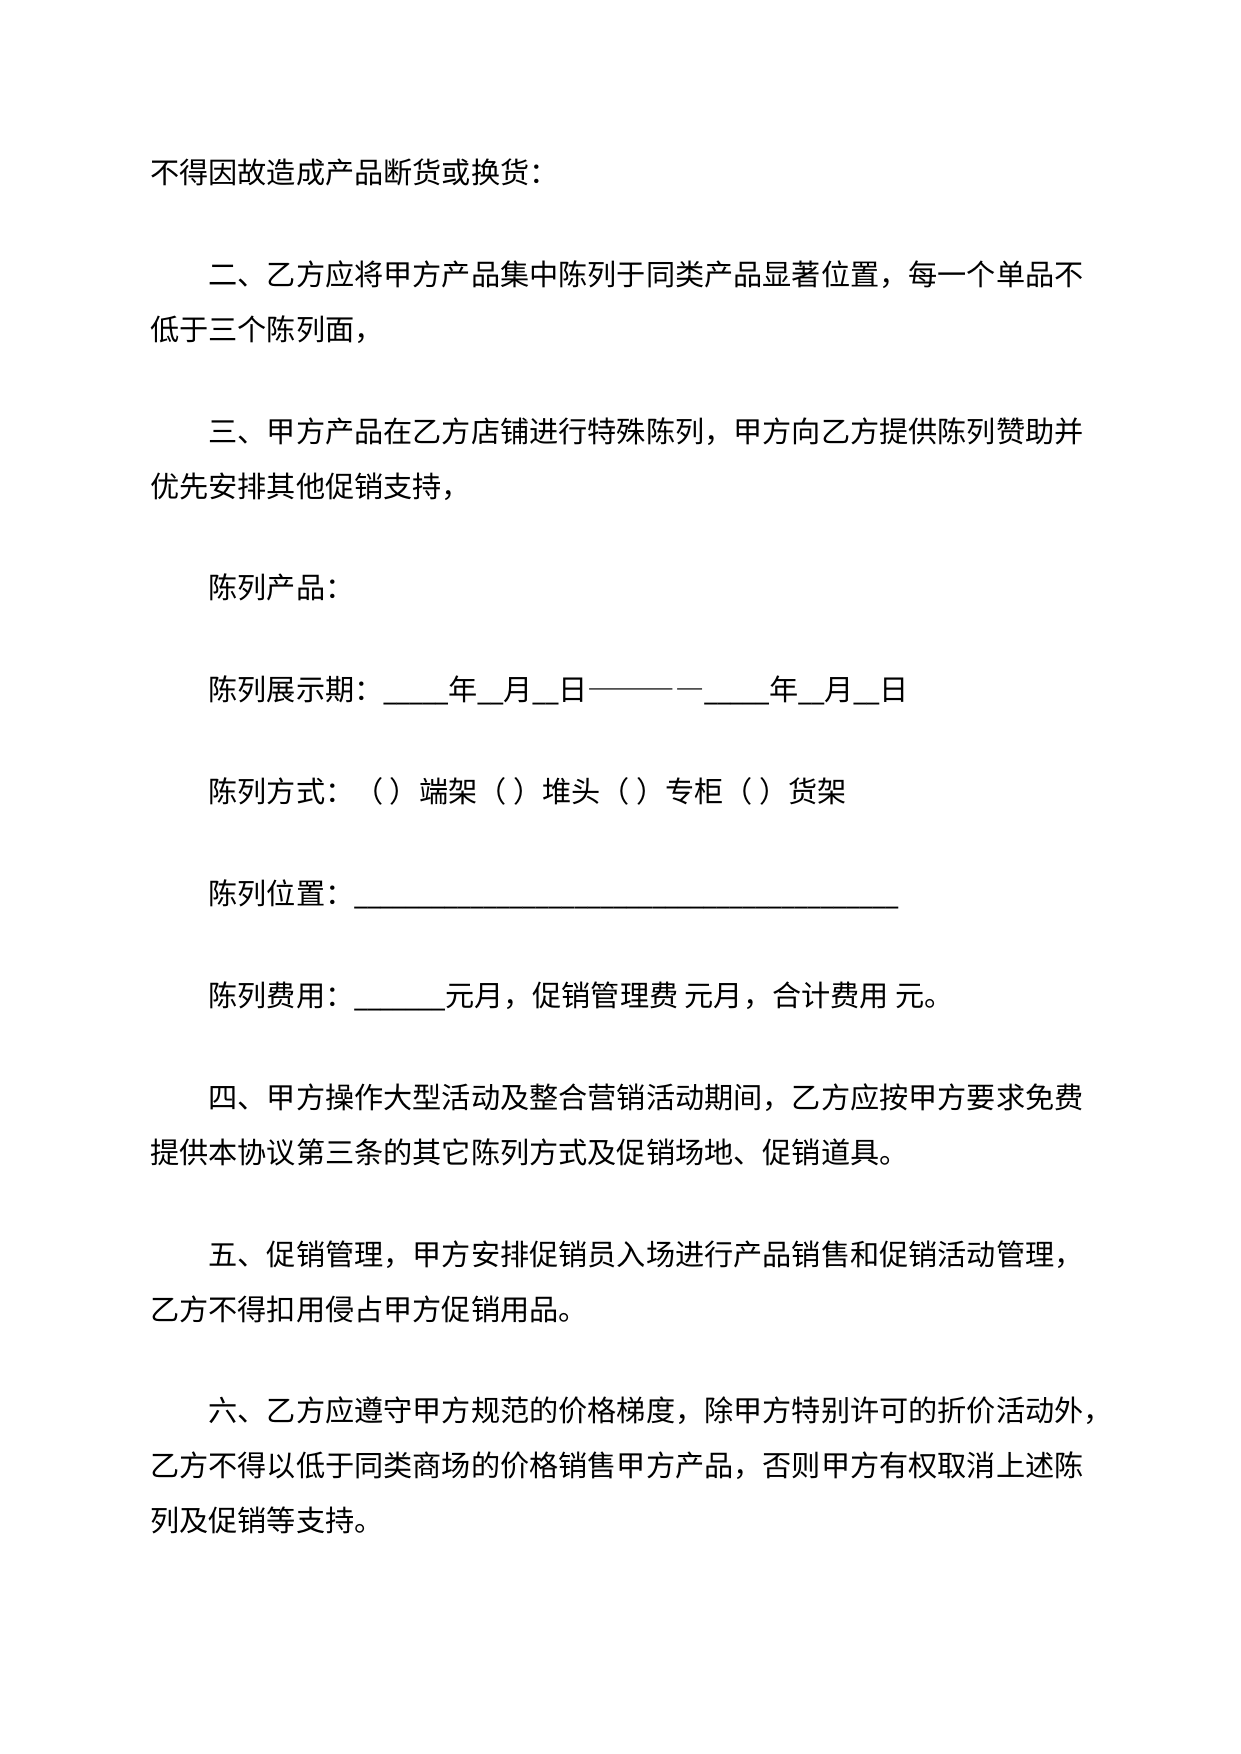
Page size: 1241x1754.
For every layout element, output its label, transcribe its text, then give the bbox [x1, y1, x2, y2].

text 二、乙方应将甲方产品集中陈列于同类产品显著位置，每一个单品不低于三个陈列面， [150, 252, 1090, 349]
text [150, 150, 1090, 192]
text 陈列位置：__________________________________________ [150, 871, 1090, 913]
text 三、甲方产品在乙方店铺进行特殊陈列，甲方向乙方提供陈列赞助并优先安排其他促销支持， [150, 408, 1090, 506]
text 六、乙方应遵守甲方规范的价格梯度，除甲方特别许可的折价活动外，乙方不得以低于同类商场的价格销售甲方产品，否则甲方有权取消上述陈列及促销等支持。 [150, 1388, 1090, 1540]
text 五、促销管理，甲方安排促销员入场进行产品销售和促销活动管理，乙方不得扣用侵占甲方促销用品。 [150, 1231, 1090, 1328]
text 陈列产品： [150, 565, 1090, 607]
text 陈列费用：_______元月，促销管理费 元月，合计费用 元。 [150, 973, 1090, 1015]
text 陈列展示期：_____年__月__日————_____年__月__日 [150, 667, 1090, 709]
text 陈列方式：（ ）端架（ ）堆头（ ）专柜（ ）货架 [150, 769, 1090, 811]
text 四、甲方操作大型活动及整合营销活动期间，乙方应按甲方要求免费提供本协议第三条的其它陈列方式及促销场地、促销道具。 [150, 1074, 1090, 1172]
